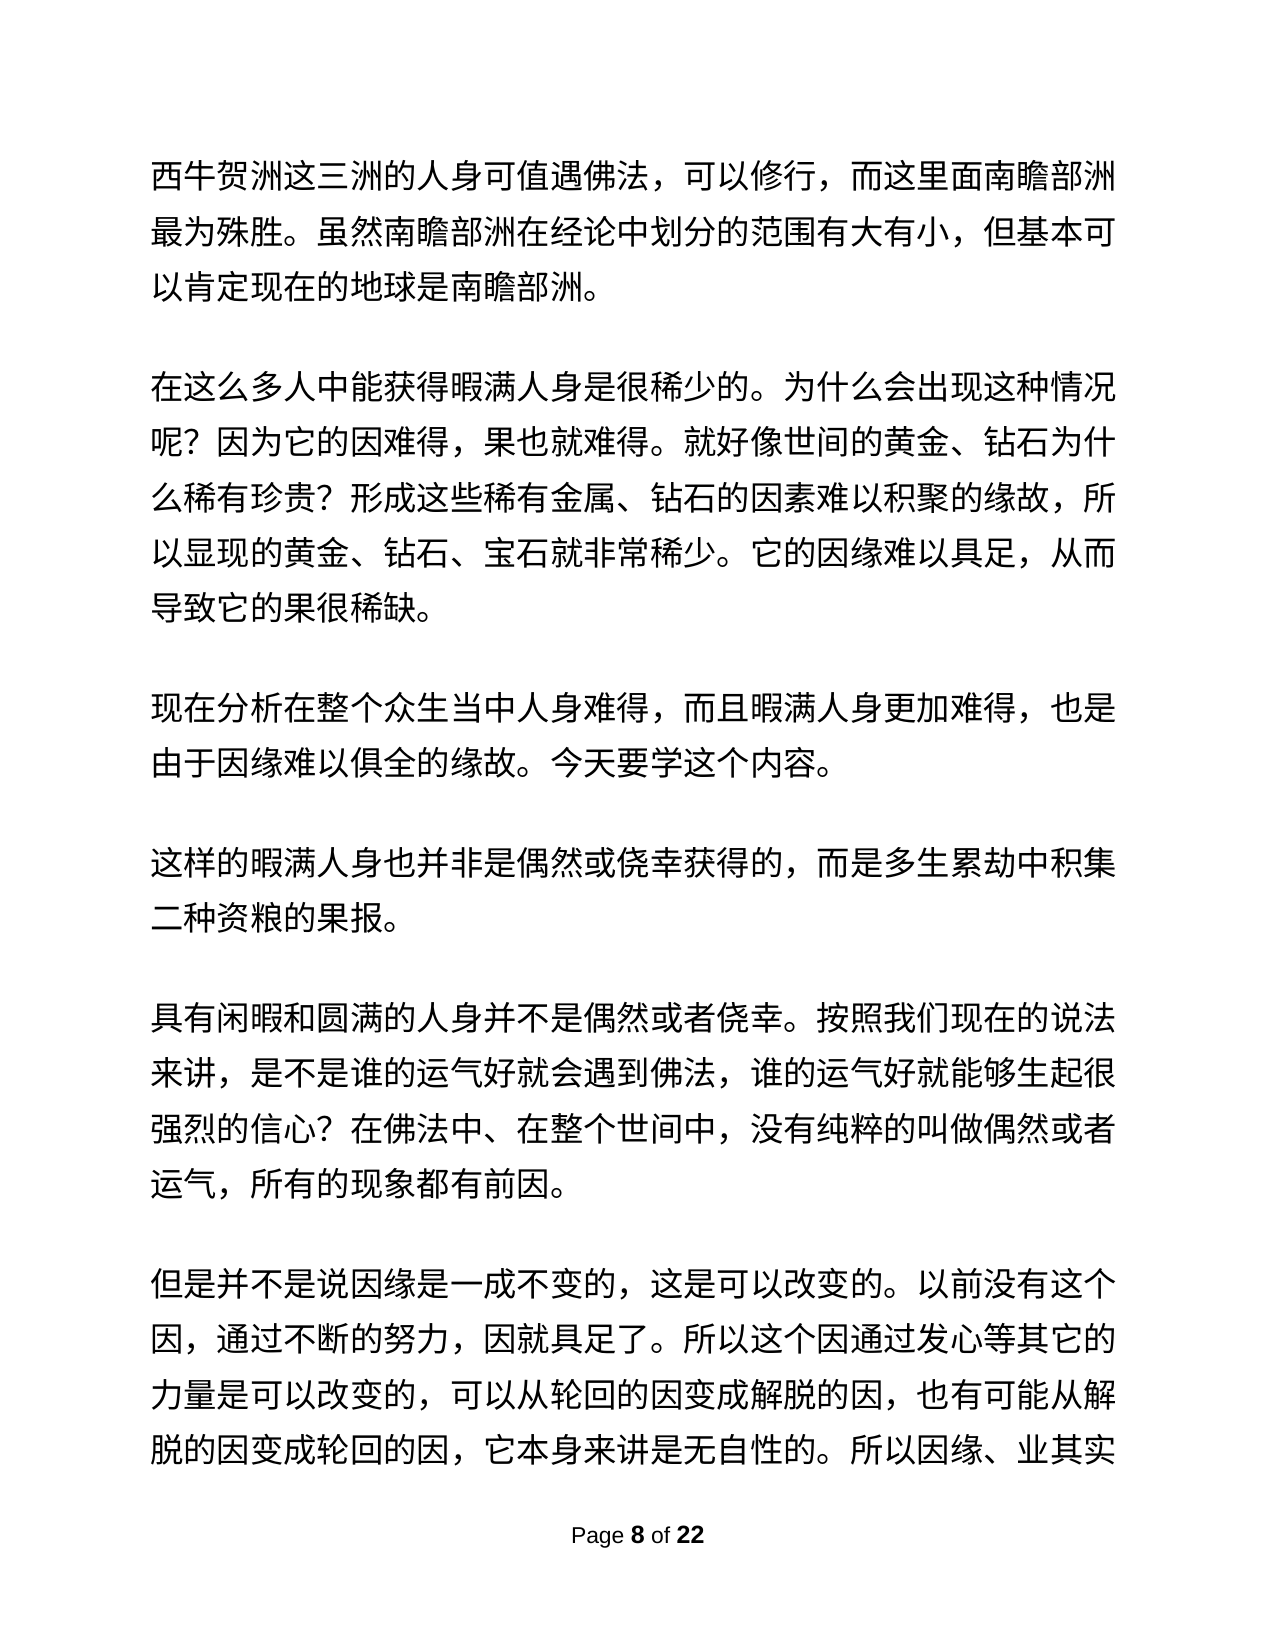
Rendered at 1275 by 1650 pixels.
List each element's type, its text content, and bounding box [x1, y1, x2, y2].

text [150, 1257, 1125, 1472]
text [150, 150, 1125, 309]
text 现在分析在整个众生当中人身难得，而且暇满人身更加难得，也是由于因缘难以俱全的缘故。今天要学这个内容。 [150, 682, 1125, 785]
text 这样的暇满人身也并非是偶然或侥幸获得的，而是多生累劫中积集二种资粮的果报。 [150, 837, 1125, 940]
text 具有闲暇和圆满的人身并不是偶然或者侥幸。按照我们现在的说法来讲，是不是谁的运气好就会遇到佛法，谁的运气好就能够生起很强烈的信心？在佛法中、在整个世间中，没有纯粹的叫做偶然或者运气，所有的现象都有前因。 [150, 992, 1125, 1206]
text 在这么多人中能获得暇满人身是很稀少的。为什么会出现这种情况呢？因为它的因难得，果也就难得。就好像世间的黄金、钻石为什么稀有珍贵？形成这些稀有金属、钻石的因素难以积聚的缘故，所以显现的黄金、钻石、宝石就非常稀少。它的因缘难以具足，从而导致它的果很稀缺。 [150, 360, 1125, 630]
